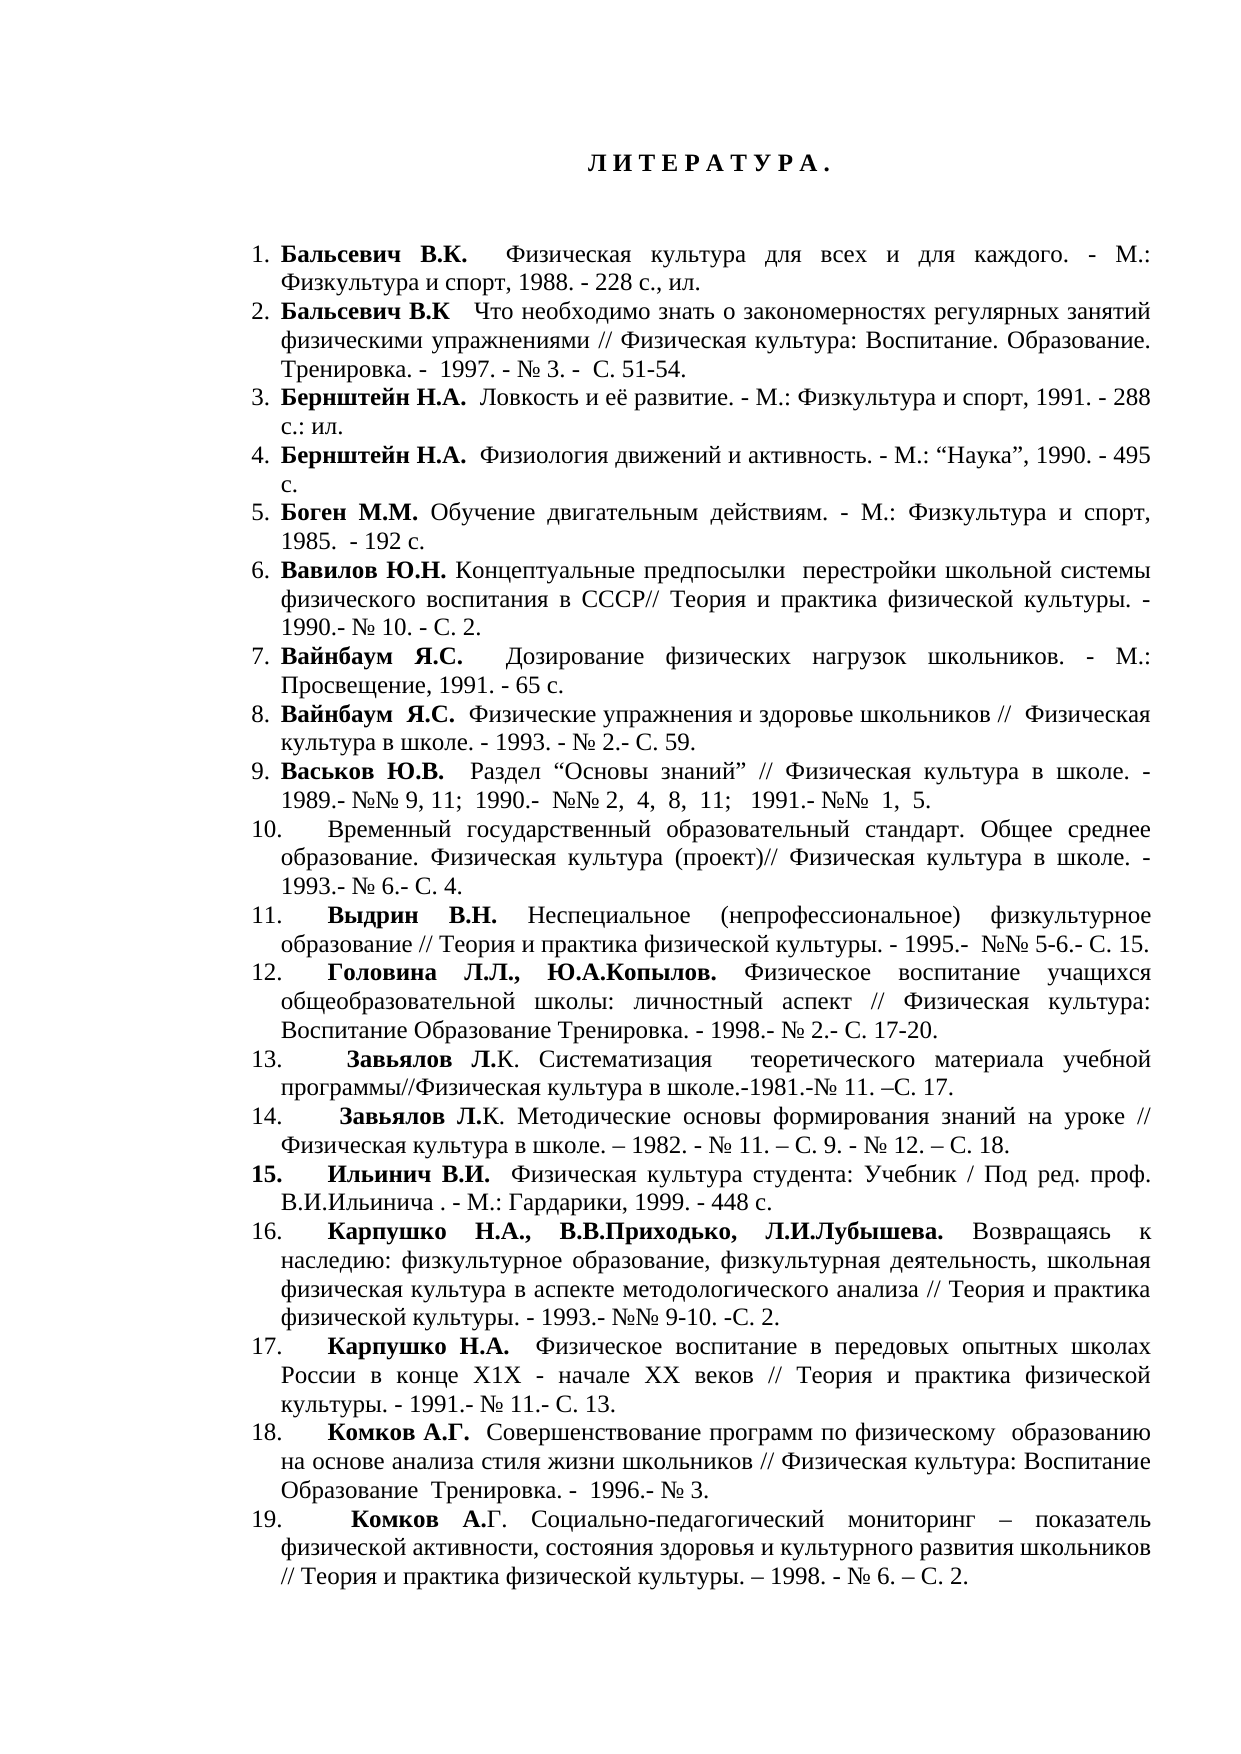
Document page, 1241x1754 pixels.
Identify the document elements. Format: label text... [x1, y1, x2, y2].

list Бальсевич В.К Что необходимо знать о закономерностях регулярных занятий физическими упражнениями // Физическая культура: Воспитание. Образование. Тренировка. - 1997. - № 3. - С. 51-54. [251, 296, 1152, 382]
list Вайнбаум Я.С. Дозирование физических нагрузок школьников. - М.: Просвещение, 1991. - 65 с. [251, 641, 1152, 699]
list Бернштейн Н.А. Ловкость и её развитие. - М.: Физкультура и спорт, 1991. - 288 с.: ил. [251, 382, 1152, 440]
list Комков А.Г. Социально-педагогический мониторинг – показатель физической активности, состояния здоровья и культурного развития школьников // Теория и практика физической культуры. – 1998. - № 6. – С. 2. [251, 1504, 1152, 1590]
list Бальсевич В.К. Физическая культура для всех и для каждого. - М.: Физкультура и спорт, 1988. - 228 с., ил. [251, 239, 1152, 296]
list Карпушко Н.А. Физическое воспитание в передовых опытных школах России в конце Х1Х - начале ХХ веков // Теория и практика физической культуры. - 1991.- № 11.- С. 13. [251, 1331, 1152, 1417]
list Боген М.М. Обучение двигательным действиям. - М.: Физкультура и спорт, 1985. - 192 с. [251, 497, 1152, 555]
list Карпушко Н.А., В.В.Приходько, Л.И.Лубышева. Возвращаясь к наследию: физкультурное образование, физкультурная деятельность, школьная физическая культура в аспекте методологического анализа // Теория и практика физической культуры. - 1993.- №№ 9-10. -С. 2. [251, 1216, 1152, 1331]
list Бернштейн Н.А. Физиология движений и активность. - М.: “Наука”, 1990. - 495 с. [251, 440, 1152, 497]
list Головина Л.Л., Ю.А.Копылов. Физическое воспитание учащихся общеобразовательной школы: личностный аспект // Физическая культура: Воспитание Образование Тренировка. - 1998.- № 2.- С. 17-20. [251, 957, 1152, 1044]
list Завьялов Л.К. Методические основы формирования знаний на уроке // Физическая культура в школе. – 1982. - № 11. – С. 9. - № 12. – С. 18. [251, 1101, 1152, 1159]
list Завьялов Л.К. Систематизация теоретического материала учебной программы//Физическая культура в школе.-1981.-№ 11. –С. 17. [251, 1044, 1152, 1101]
list Выдрин В.Н. Неспециальное (непрофессиональное) физкультурное образование // Теория и практика физической культуры. - 1995.- №№ 5-6.- С. 15. [251, 900, 1152, 957]
list Временный государственный образовательный стандарт. Общее среднее образование. Физическая культура (проект)// Физическая культура в школе. - 1993.- № 6.- С. 4. [251, 814, 1152, 900]
text Л И Т Е Р А Т У Р А . [177, 148, 1152, 176]
list Комков А.Г. Совершенствование программ по физическому образованию на основе анализа стиля жизни школьников // Физическая культура: Воспитание Образование Тренировка. - 1996.- № 3. [251, 1417, 1152, 1504]
list Вавилов Ю.Н. Концептуальные предпосылки перестройки школьной системы физического воспитания в СССР// Теория и практика физической культуры. - 1990.- № 10. - С. 2. [251, 555, 1152, 641]
list Вайнбаум Я.С. Физические упражнения и здоровье школьников // Физическая культура в школе. - 1993. - № 2.- С. 59. [251, 699, 1152, 756]
list Васьков Ю.В. Раздел “Основы знаний” // Физическая культура в школе. - 1989.- №№ 9, 11; 1990.- №№ 2, 4, 8, 11; 1991.- №№ 1, 5. [251, 756, 1152, 814]
list Ильинич В.И. Физическая культура студента: Учебник / Под ред. проф. В.И.Ильинича . - М.: Гардарики, 1999. - 448 с. [251, 1159, 1152, 1216]
